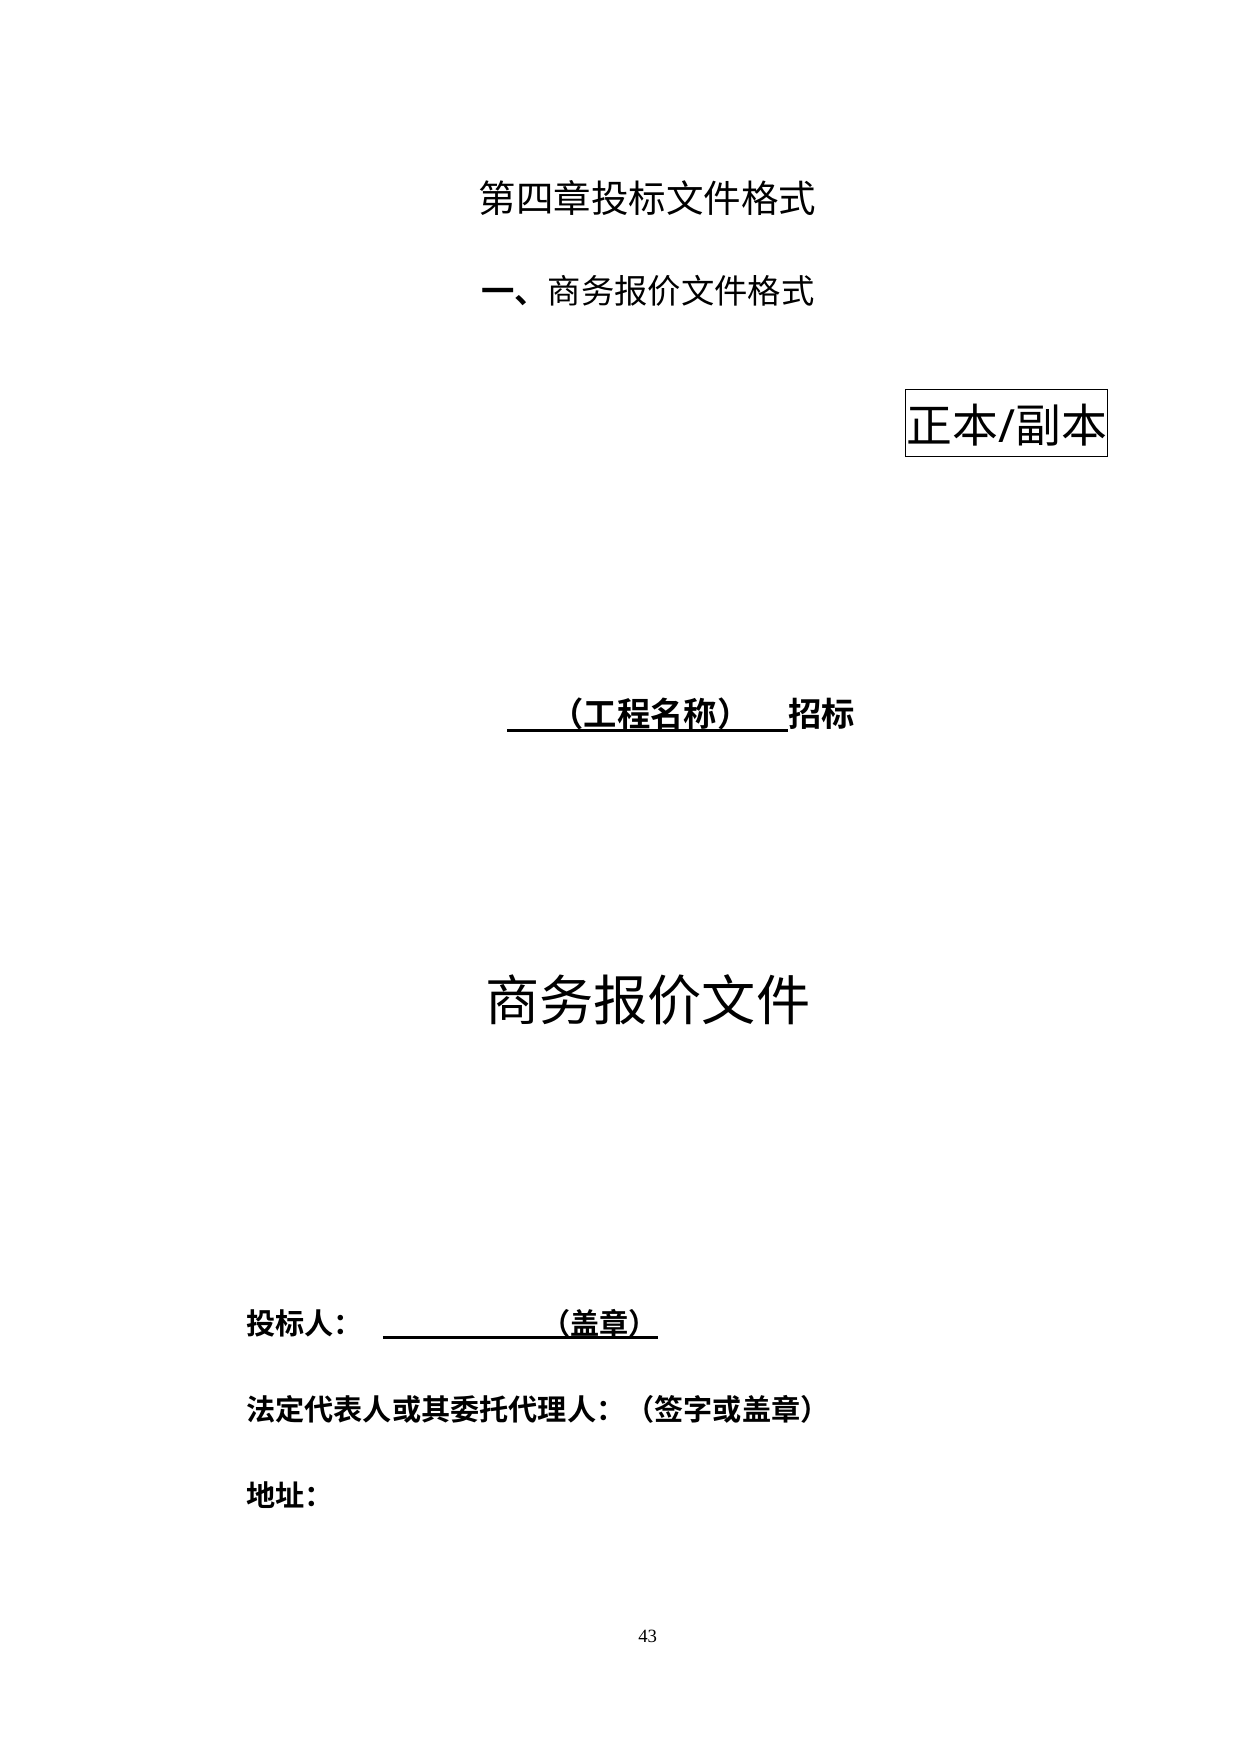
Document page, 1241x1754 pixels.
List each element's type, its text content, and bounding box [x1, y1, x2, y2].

text 第四章投标文件格式 [187, 164, 1107, 229]
text 正本/副本 [187, 374, 1107, 472]
text 商务报价文件 [187, 948, 1107, 1045]
text 法定代表人或其委托代理人：（签字或盖章） [187, 1375, 1107, 1440]
text 地址： [187, 1461, 1107, 1526]
text 投标人： （盖章） [187, 1289, 1048, 1354]
text 一、商务报价文件格式 [187, 256, 1107, 321]
text （工程名称） 招标 [187, 680, 1107, 745]
